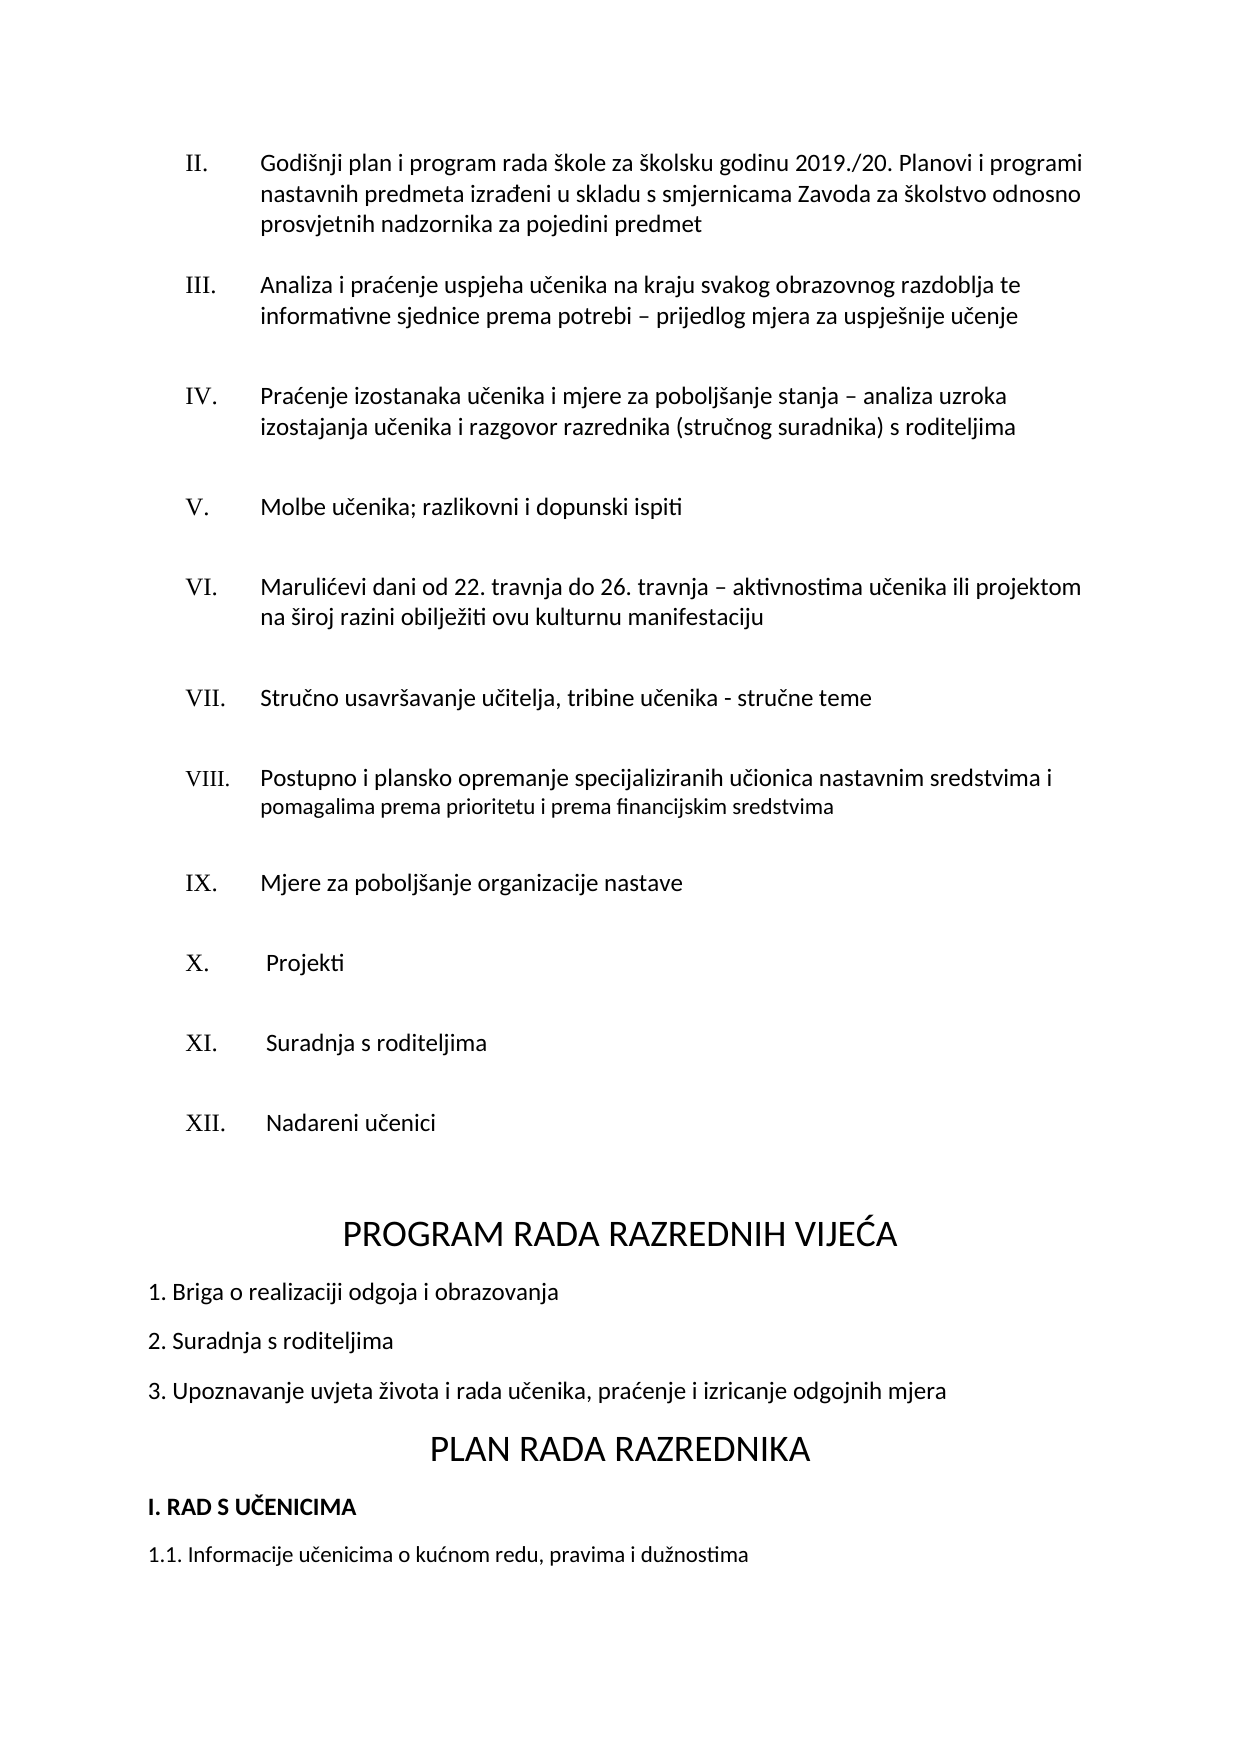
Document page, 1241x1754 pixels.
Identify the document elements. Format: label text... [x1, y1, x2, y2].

list Molbe učenika; razlikovni i dopunski ispiti [185, 491, 1093, 521]
list Mjere za poboljšanje organizacije nastave [185, 867, 1093, 898]
text 1.1. Informacije učenicima o kućnom redu, pravima i dužnostima [148, 1540, 1093, 1568]
text PROGRAM RADA RAZREDNIH VIJEĆA [148, 1209, 1093, 1255]
list Analiza i praćenje uspjeha učenika na kraju svakog obrazovnog razdoblja te informativne sjednice prema potrebi – prijedlog mjera za uspješnije učenje [185, 270, 1093, 331]
list Nadareni učenici [185, 1107, 1093, 1138]
text 2. Suradnja s roditeljima [148, 1325, 1093, 1356]
text 3. Upoznavanje uvjeta života i rada učenika, praćenje i izricanje odgojnih mjera [148, 1375, 1093, 1405]
text I. RAD S UČENICIMA [148, 1491, 1093, 1521]
list Suradnja s roditeljima [185, 1027, 1093, 1058]
list Praćenje izostanaka učenika i mjere za poboljšanje stanja – analiza uzroka izostajanja učenika i razgovor razrednika (stručnog suradnika) s roditeljima [185, 380, 1093, 441]
list Stručno usavršavanje učitelja, tribine učenika - stručne teme [185, 682, 1093, 712]
list Godišnji plan i program rada škole za školsku godinu 2019./20. Planovi i programi nastavnih predmeta izrađeni u skladu s smjernicama Zavoda za školstvo odnosno prosvjetnih nadzornika za pojedini predmet [185, 148, 1093, 239]
list Postupno i plansko opremanje specijaliziranih učionica nastavnim sredstvima i pomagalima prema prioritetu i prema financijskim sredstvima [185, 762, 1093, 820]
text PLAN RADA RAZREDNIKA [148, 1424, 1093, 1470]
list Marulićevi dani od 22. travnja do 26. travnja – aktivnostima učenika ili projektom na široj razini obilježiti ovu kulturnu manifestaciju [185, 571, 1093, 632]
text 1. Briga o realizaciji odgoja i obrazovanja [148, 1276, 1093, 1306]
list Projekti [185, 947, 1093, 978]
